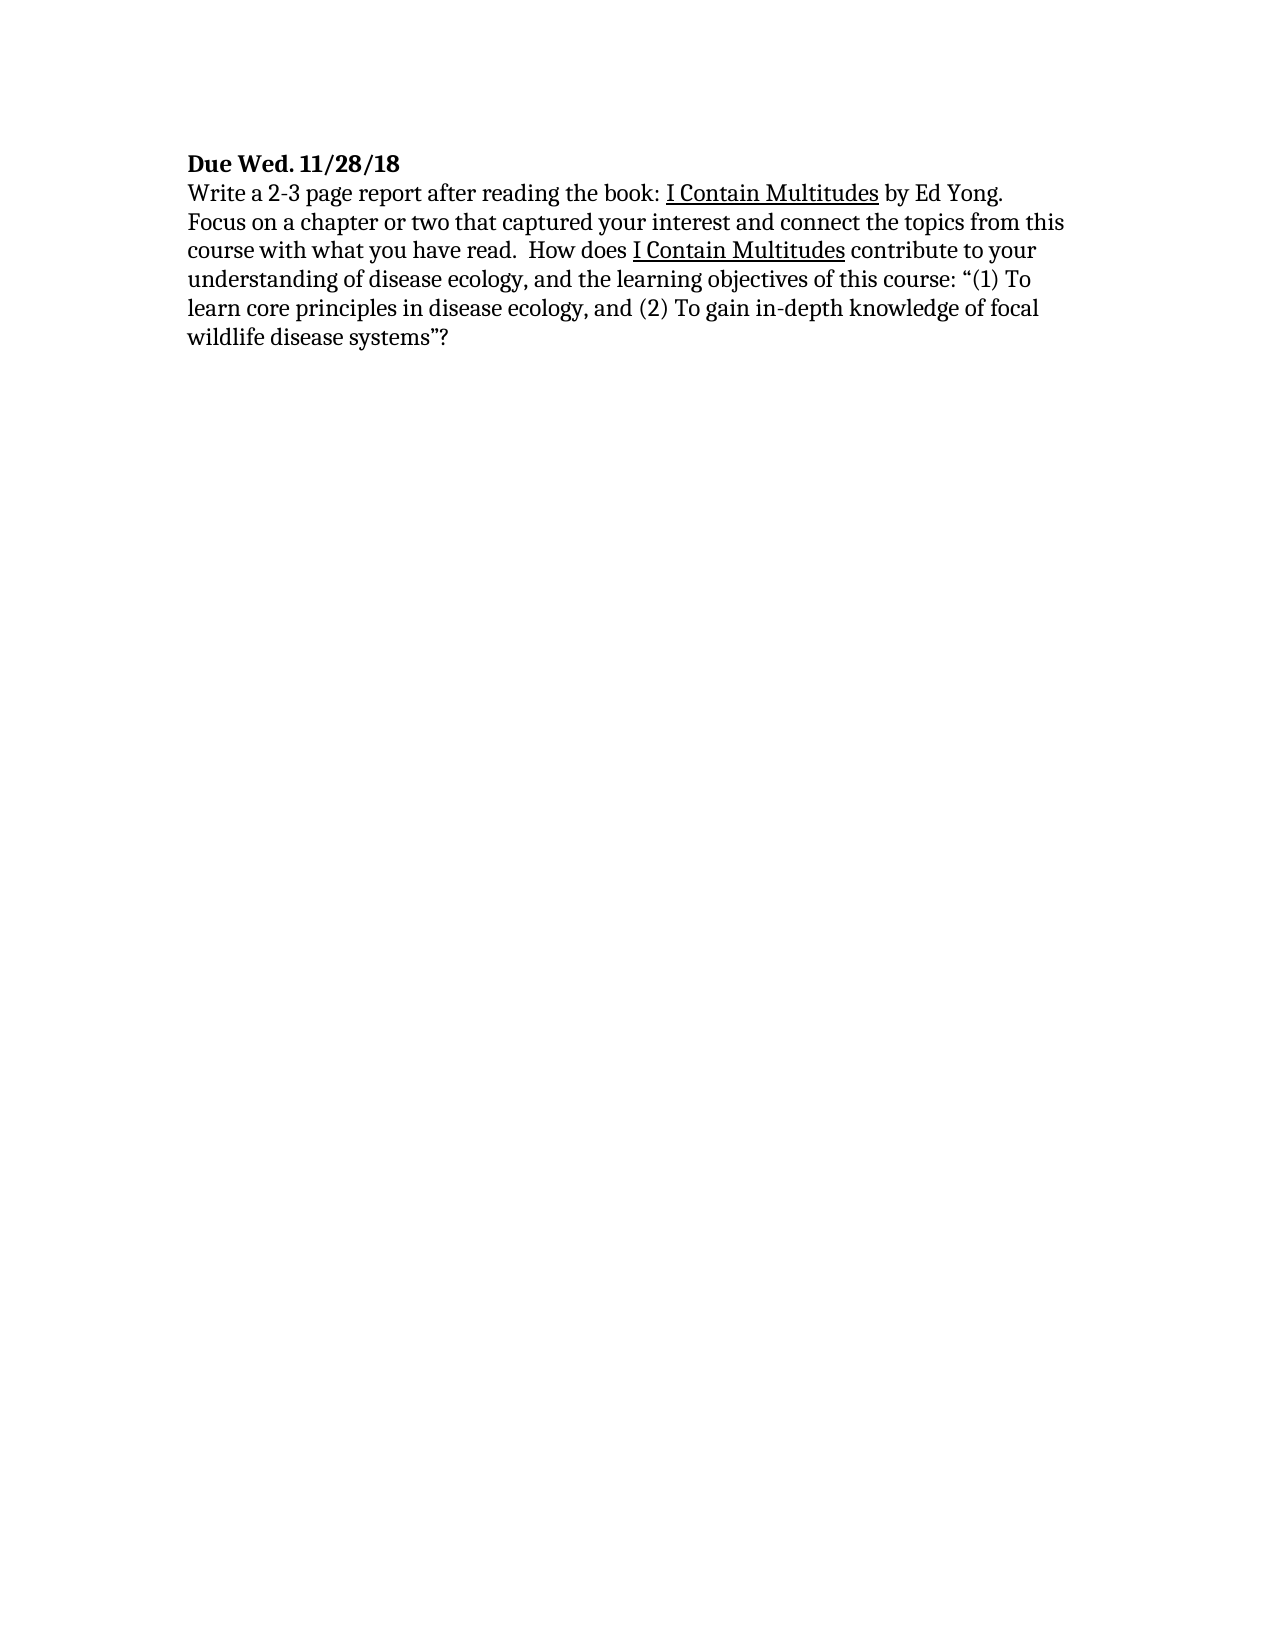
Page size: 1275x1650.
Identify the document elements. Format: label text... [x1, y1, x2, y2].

text Focus on a chapter or two that captured your interest and connect the topics from this course with what you have read. How does I Contain Multitudes contribute to your understanding of disease ecology, and the learning objectives of this course: “(1) To learn core principles in disease ecology, and (2) To gain in-depth knowledge of focal wildlife disease systems”? [187, 207, 1087, 351]
text Due Wed. 11/28/18 [187, 150, 1087, 179]
text Write a 2-3 page report after reading the book: I Contain Multitudes by Ed Yong. [187, 179, 1087, 207]
